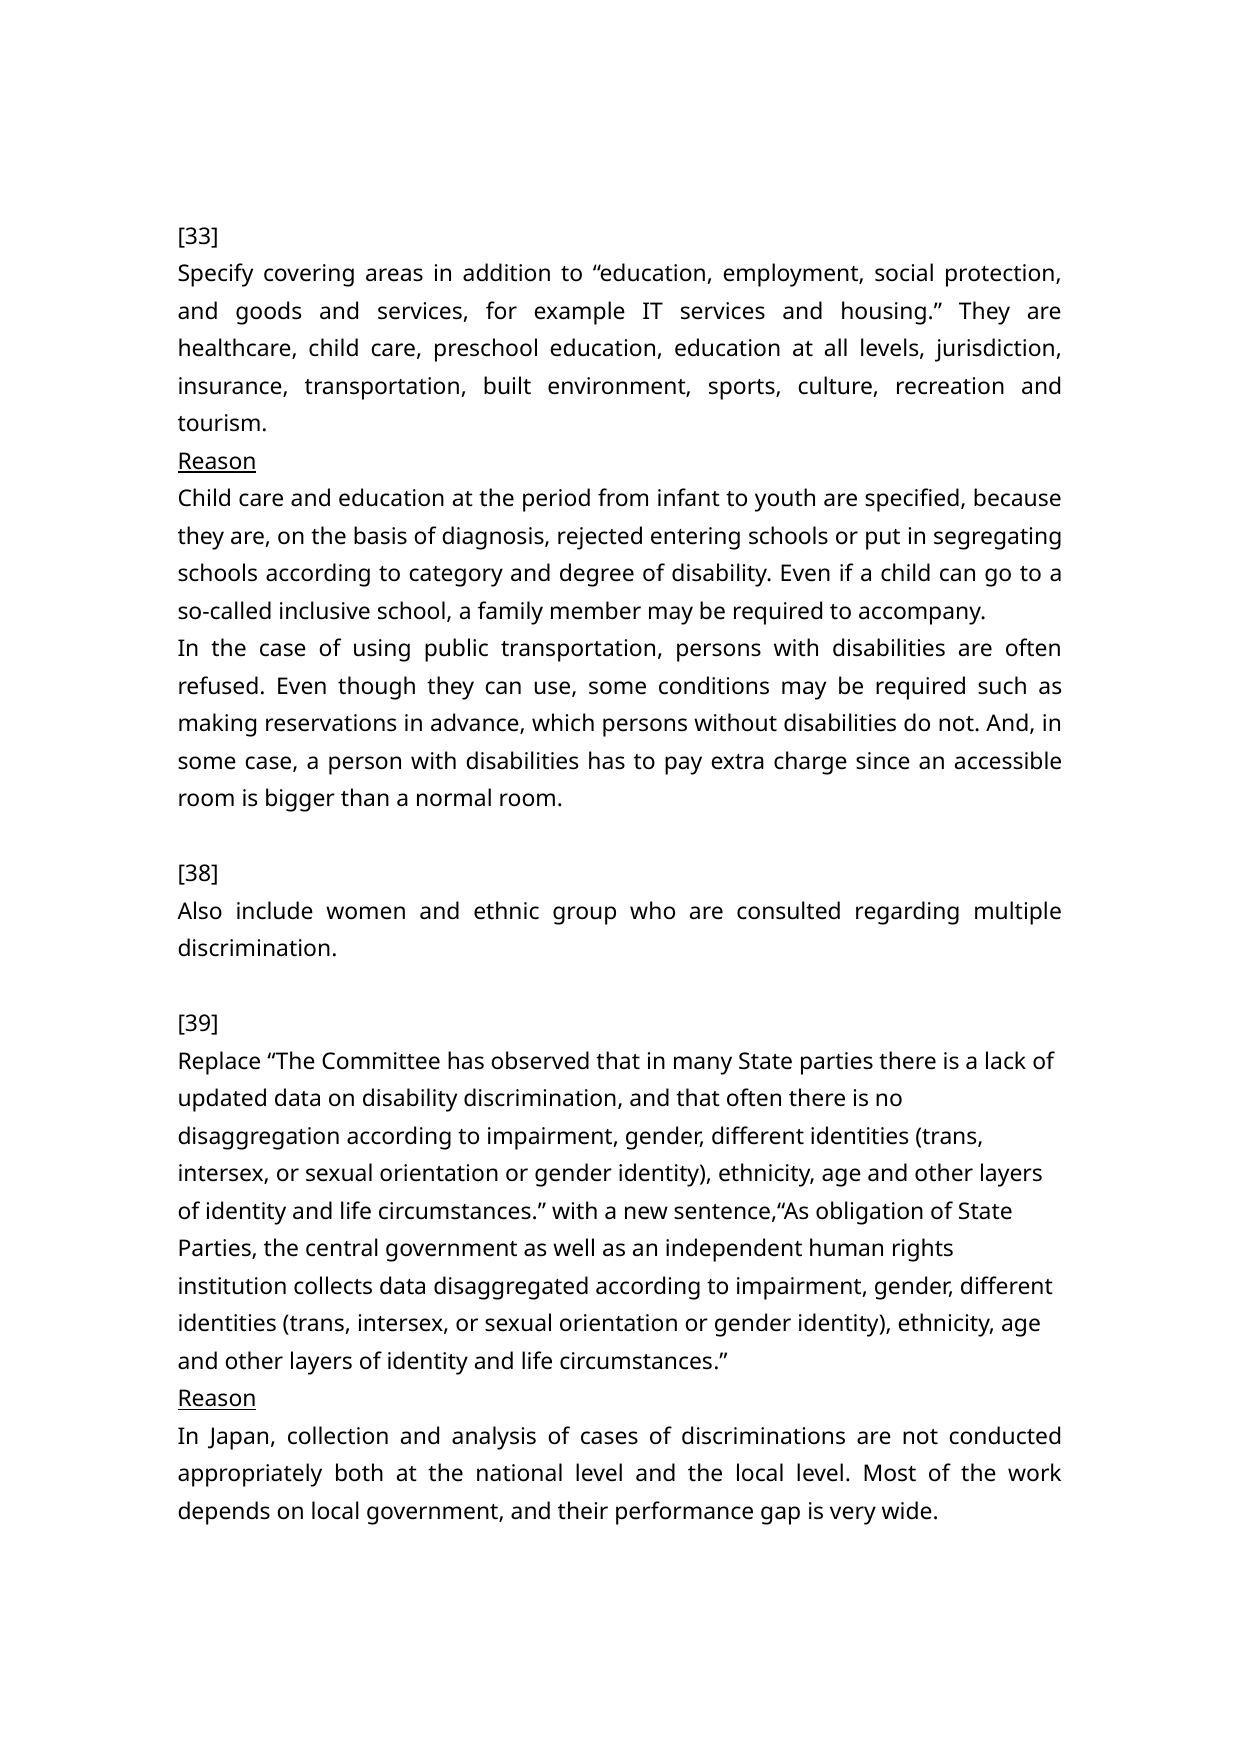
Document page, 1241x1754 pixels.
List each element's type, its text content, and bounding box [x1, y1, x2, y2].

text Reason [177, 442, 1063, 479]
text Replace “The Committee has observed that in many State parties there is a lack of updated data on disability discrimination, and that often there is no disaggregation according to impairment, gender, different identities (trans, intersex, or sexual orientation or gender identity), ethnicity, age and other layers of identity and life circumstances.” with a new sentence,“As obligation of State Parties, the central government as well as an independent human rights institution collects data disaggregated according to impairment, gender, different identities (trans, intersex, or sexual orientation or gender identity), ethnicity, age and other layers of identity and life circumstances.” [177, 1042, 1063, 1379]
text Specify covering areas in addition to “education, employment, social protection, and goods and services, for example IT services and housing.” They are healthcare, child care, preschool education, education at all levels, jurisdiction, insurance, transportation, built environment, sports, culture, recreation and tourism. [177, 254, 1063, 442]
text [39] [177, 1004, 1063, 1042]
text Child care and education at the period from infant to youth are specified, because they are, on the basis of diagnosis, rejected entering schools or put in segregating schools according to category and degree of disability. Even if a child can go to a so-called inclusive school, a family member may be required to accompany. [177, 479, 1063, 629]
text [38] [177, 854, 1063, 892]
text [33] [177, 217, 1063, 254]
text Also include women and ethnic group who are consulted regarding multiple discrimination. [177, 892, 1063, 967]
text In the case of using public transportation, persons with disabilities are often refused. Even though they can use, some conditions may be required such as making reservations in advance, which persons without disabilities do not. And, in some case, a person with disabilities has to pay extra charge since an accessible room is bigger than a normal room. [177, 629, 1063, 817]
text Reason [177, 1379, 1063, 1417]
text In Japan, collection and analysis of cases of discriminations are not conducted appropriately both at the national level and the local level. Most of the work depends on local government, and their performance gap is very wide. [177, 1417, 1063, 1529]
